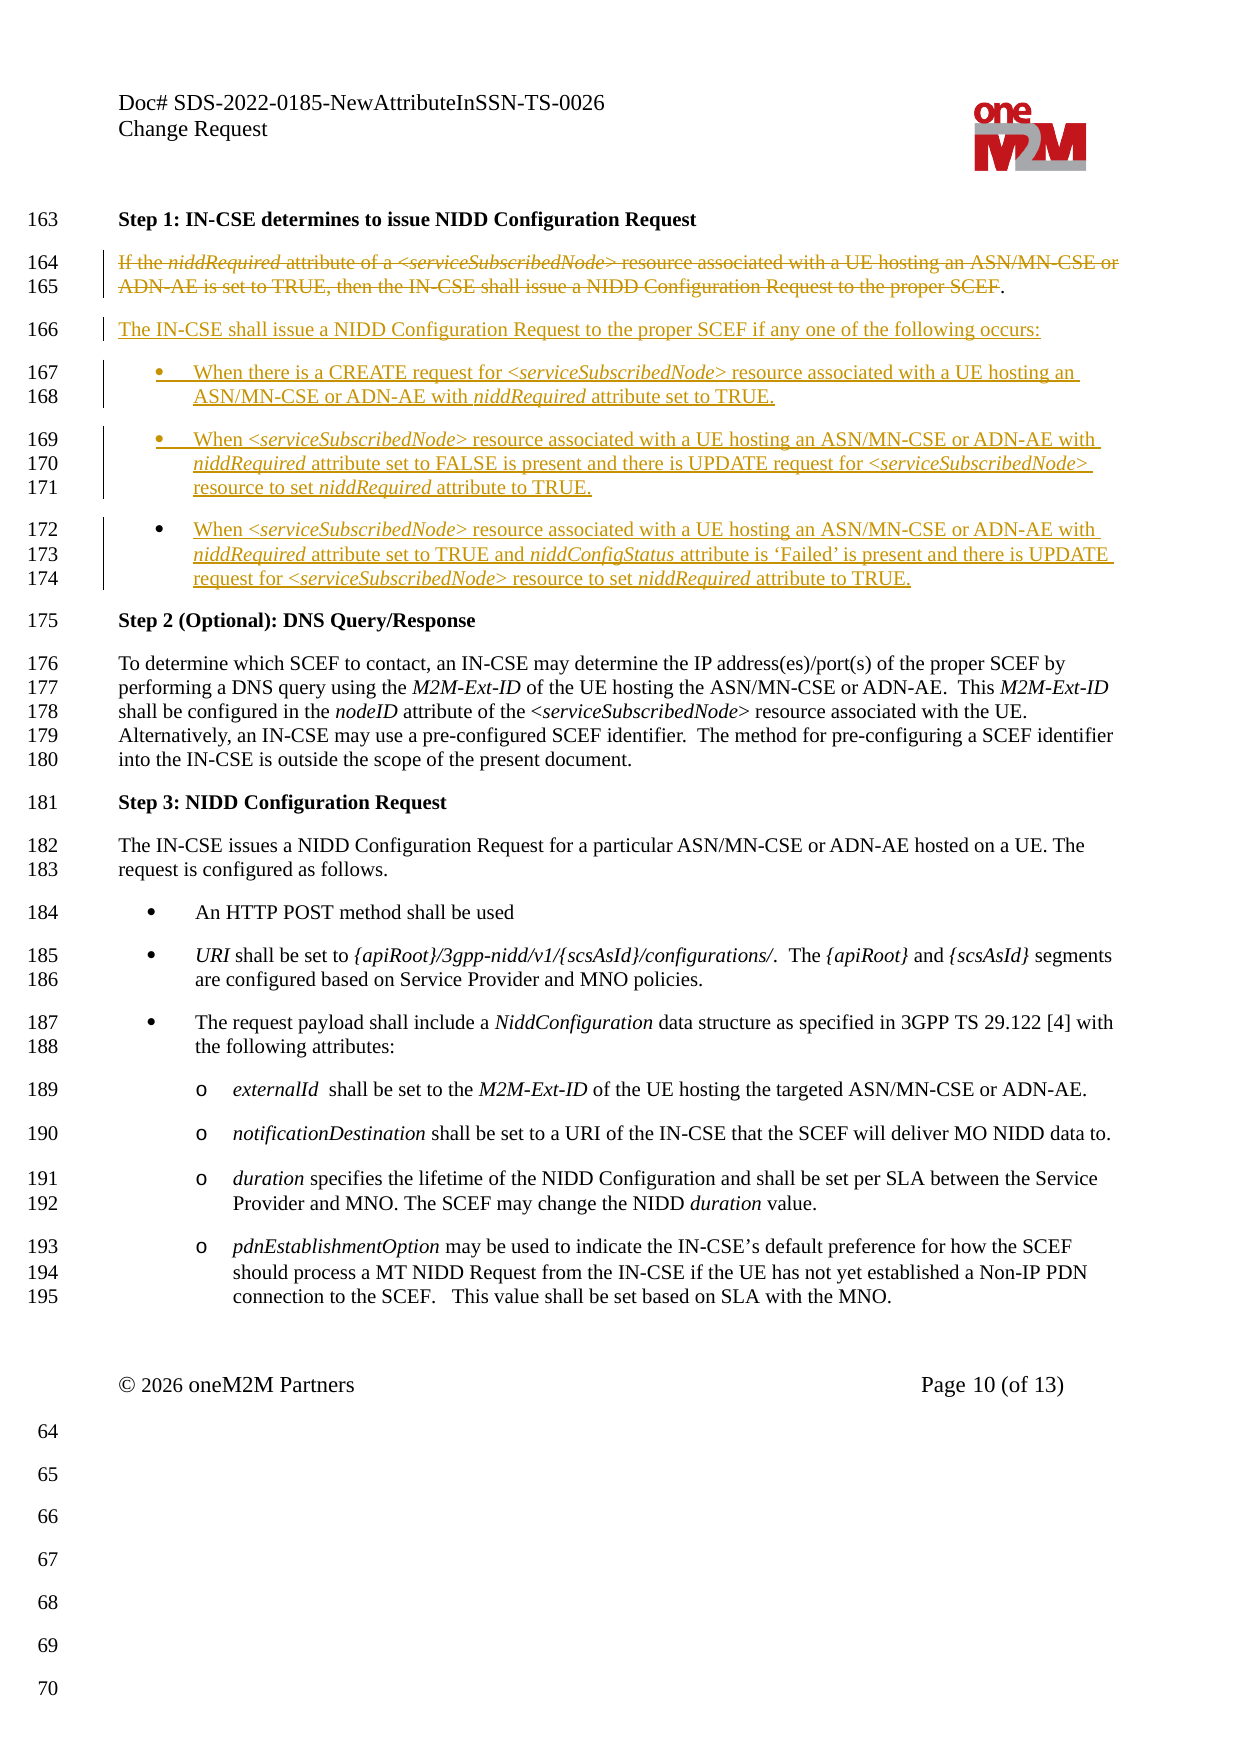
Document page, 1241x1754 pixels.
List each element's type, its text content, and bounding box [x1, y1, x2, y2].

text To determine which SCEF to contact, an IN-CSE may determine the IP address(es)/port(s) of the proper SCEF by performing a DNS query using the M2M-Ext-ID of the UE hosting the ASN/MN-CSE or ADN-AE. This M2M-Ext-ID shall be configured in the nodeID attribute of the <serviceSubscribedNode> resource associated with the UE. Alternatively, an IN-CSE may use a pre-configured SCEF identifier. The method for pre-configuring a SCEF identifier into the IN-CSE is outside the scope of the present document. [118, 651, 1122, 771]
text . [118, 250, 1122, 298]
list URI shall be set to {apiRoot}/3gpp-nidd/v1/{scsAsId}/configurations/. The {apiRoot} and {scsAsId} segments are configured based on Service Provider and MNO policies. [148, 943, 1122, 991]
list externalId shall be set to the M2M-Ext-ID of the UE hosting the targeted ASN/MN-CSE or ADN-AE. [195, 1076, 1122, 1102]
text Step 3: NIDD Configuration Request [118, 790, 1122, 814]
text Step 2 (Optional): DNS Query/Response [118, 608, 1122, 632]
list pdnEstablishmentOption may be used to indicate the IN-CSE’s default preference for how the SCEF should process a MT NIDD Request from the IN-CSE if the UE has not yet established a Non-IP PDN connection to the SCEF. This value shall be set based on SLA with the MNO. [195, 1234, 1122, 1308]
picture [960, 88, 1100, 186]
list duration specifies the lifetime of the NIDD Configuration and shall be set per SLA between the Service Provider and MNO. The SCEF may change the NIDD duration value. [195, 1165, 1122, 1215]
text The IN-CSE issues a NIDD Configuration Request for a particular ASN/MN-CSE or ADN-AE hosted on a UE. The request is configured as follows. [118, 833, 1122, 881]
list The request payload shall include a NiddConfiguration data structure as specified in 3GPP TS 29.122 [4] with the following attributes: [148, 1009, 1122, 1058]
text Step 1: IN-CSE determines to issue NIDD Configuration Request [118, 207, 1122, 231]
list notificationDestination shall be set to a URI of the IN-CSE that the SCEF will deliver MO NIDD data to. [195, 1121, 1122, 1147]
list An HTTP POST method shall be used [148, 900, 1122, 924]
